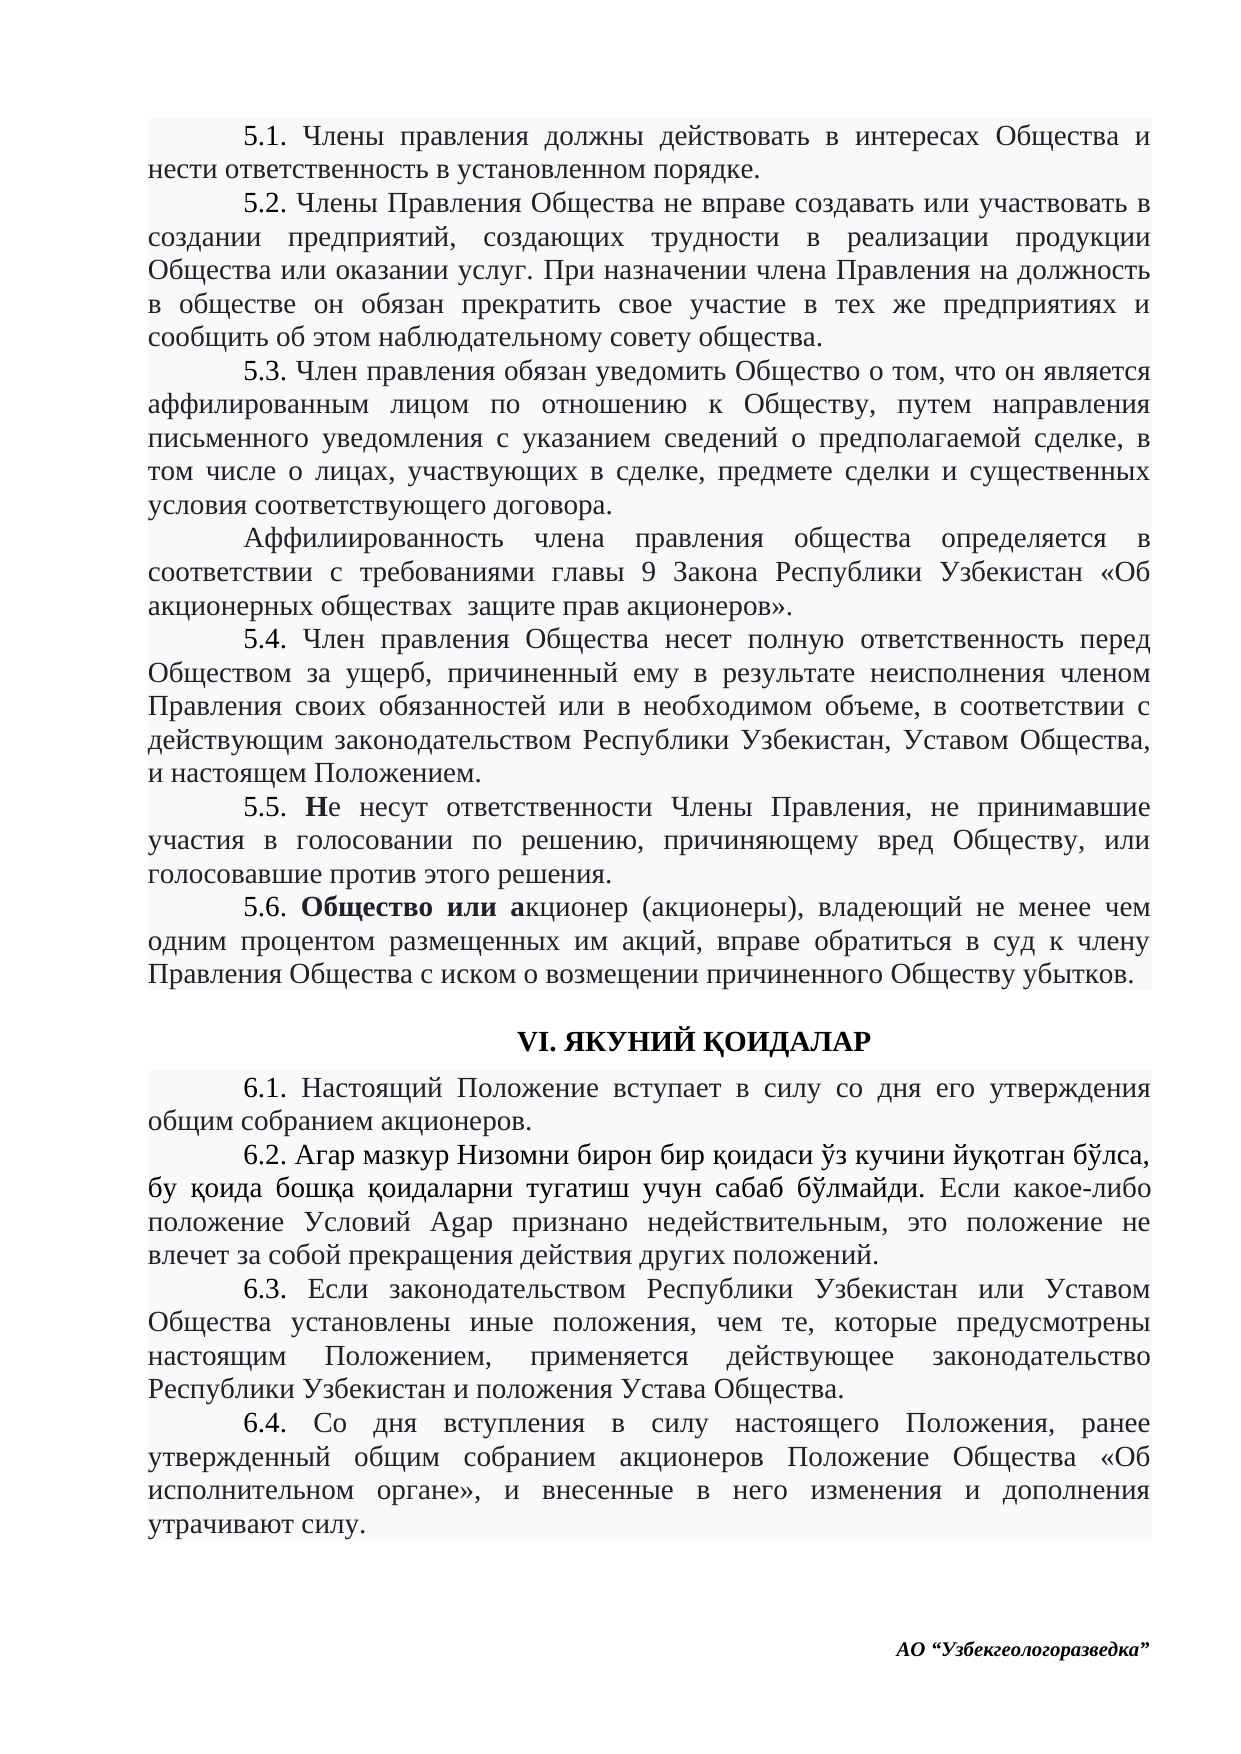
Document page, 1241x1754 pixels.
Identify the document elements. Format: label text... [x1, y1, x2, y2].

text 6.1. Настоящий Положение вступает в силу со дня его утверждения общим собранием акционеров. [148, 1070, 1152, 1137]
text 5.5. Не несут ответственности Члены Правления, не принимавшие участия в голосовании по решению, причиняющему вред Обществу, или голосовавшие против этого решения. [148, 789, 1152, 889]
text VI. ЯКУНИЙ ҚОИДАЛАР [148, 1024, 1152, 1057]
text 5.2. Члены Правления Общества не вправе создавать или участвовать в создании предприятий, создающих трудности в реализации продукции Общества или оказании услуг. При назначении члена Правления на должность в обществе он обязан прекратить свое участие в тех же предприятиях и сообщить об этом наблюдательному совету общества. [148, 185, 1152, 353]
text Аффилиированность члена правления общества определяется в соответствии с требованиями главы 9 Закона Республики Узбекистан «Об акционерных обществах защите прав акционеров». [148, 521, 1152, 621]
text 5.4. Член правления Общества несет полную ответственность перед Обществом за ущерб, причиненный ему в результате неисполнения членом Правления своих обязанностей или в необходимом объеме, в соответствии с действующим законодательством Республики Узбекистан, Уставом Общества, и настоящем Положением. [148, 621, 1152, 789]
text 5.6. Общество или акционер (акционеры), владеющий не менее чем одним процентом размещенных им акций, вправе обратиться в суд к члену Правления Общества с иском о возмещении причиненного Обществу убытков. [148, 889, 1152, 990]
text 5.1. Члены правления должны действовать в интересах Общества и нести ответственность в установленном порядке. [148, 118, 1152, 185]
text 6.4. Со дня вступления в силу настоящего Положения, ранее утвержденный общим собранием акционеров Положение Общества «Об исполнительном органе», и внесенные в него изменения и дополнения утрачивают силу. [148, 1405, 1152, 1539]
text 5.3. Член правления обязан уведомить Общество о том, что он является аффилированным лицом по отношению к Обществу, путем направления письменного уведомления с указанием сведений о предполагаемой сделке, в том числе о лицах, участвующих в сделке, предмете сделки и существенных условия соответствующего договора. [148, 353, 1152, 521]
text 6.3. Если законодательством Республики Узбекистан или Уставом Общества установлены иные положения, чем те, которые предусмотрены настоящим Положением, применяется действующее законодательство Республики Узбекистан и положения Устава Общества. [148, 1271, 1152, 1405]
text 6.2. Aгap мазкур Низомни бирон бир қоидаси ўз кучини йуқотган бўлса, бу қоида бошқа қоидаларни тугатиш учун сабаб бўлмайди. Если какое-либо положение Условий Agap признано недействительным, это положение не влечет за собой прекращения действия других положений. [148, 1137, 1152, 1271]
